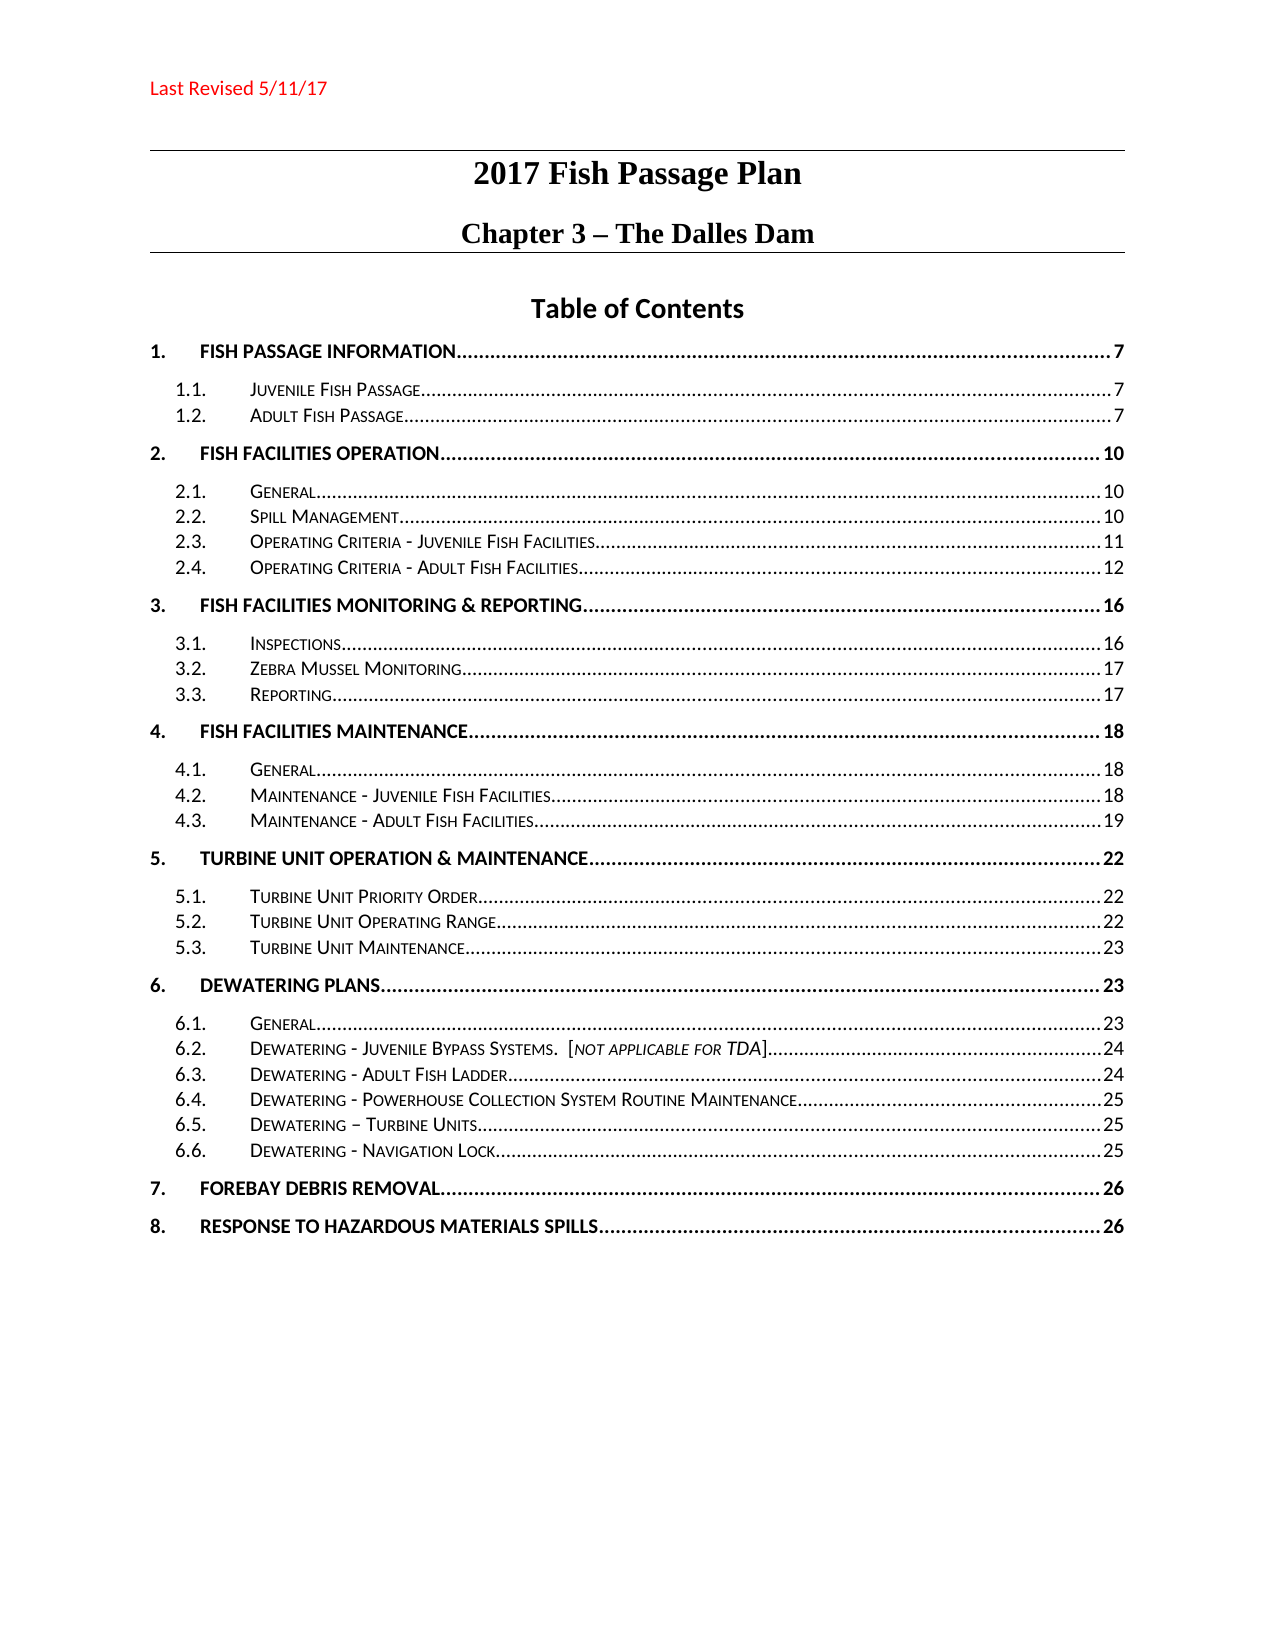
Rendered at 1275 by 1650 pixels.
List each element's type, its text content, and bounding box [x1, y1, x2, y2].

text 4.3. Maintenance - Adult Fish Facilities. 19 [175, 807, 1125, 833]
text 2.4. Operating Criteria - Adult Fish Facilities. 12 [175, 554, 1125, 579]
text 2.1. General. 10 [175, 478, 1125, 503]
text 2017 Fish Passage Plan [150, 151, 1125, 191]
text 5.1. Turbine Unit Priority Order. 22 [175, 883, 1125, 909]
text 2. fish facilities Operation 10 [150, 440, 1125, 465]
text 6. Dewatering Plans 23 [150, 972, 1125, 997]
text 4.2. Maintenance - Juvenile Fish Facilities. 18 [175, 782, 1125, 807]
text 5.2. Turbine Unit Operating Range. 22 [175, 909, 1125, 934]
text 6.6. Dewatering - Navigation Lock. 25 [175, 1137, 1125, 1162]
text 5. Turbine Unit Operation & Maintenance 22 [150, 845, 1125, 871]
text 1.2. Adult Fish Passage. 7 [175, 402, 1125, 427]
text 5.3. Turbine Unit Maintenance 23 [175, 934, 1125, 959]
text Chapter 3 – The Dalles Dam [150, 216, 1125, 252]
text 8. Response to Hazardous Materials Spills 26 [150, 1213, 1125, 1238]
text 6.5. Dewatering – Turbine Units. 25 [175, 1112, 1125, 1137]
text 4.1. General. 18 [175, 757, 1125, 782]
text 2.2. Spill Management. 10 [175, 503, 1125, 529]
text 3.3. Reporting. 17 [175, 681, 1125, 706]
text 7. Forebay Debris Removal 26 [150, 1175, 1125, 1200]
text 3.2. Zebra Mussel Monitoring. 17 [175, 655, 1125, 681]
text 6.2. Dewatering - Juvenile Bypass Systems. [not applicable for TDA] 24 [175, 1035, 1125, 1061]
text 3.1. Inspections. 16 [175, 630, 1125, 655]
text 6.4. Dewatering - Powerhouse Collection System Routine Maintenance. 25 [175, 1086, 1125, 1112]
text 3. fish Facilities Monitoring & Reporting 16 [150, 592, 1125, 617]
text 2.3. Operating Criteria - Juvenile Fish Facilities. 11 [175, 529, 1125, 554]
text 1.1. Juvenile Fish Passage. 7 [175, 377, 1125, 402]
text Table of Contents [150, 291, 1125, 326]
text 4. Fish Facilities Maintenance 18 [150, 719, 1125, 744]
text 6.3. Dewatering - Adult Fish Ladder. 24 [175, 1061, 1125, 1086]
text 1. FISH PASSAGE INFORMATION 7 [150, 339, 1125, 364]
text 6.1. General. 23 [175, 1010, 1125, 1035]
